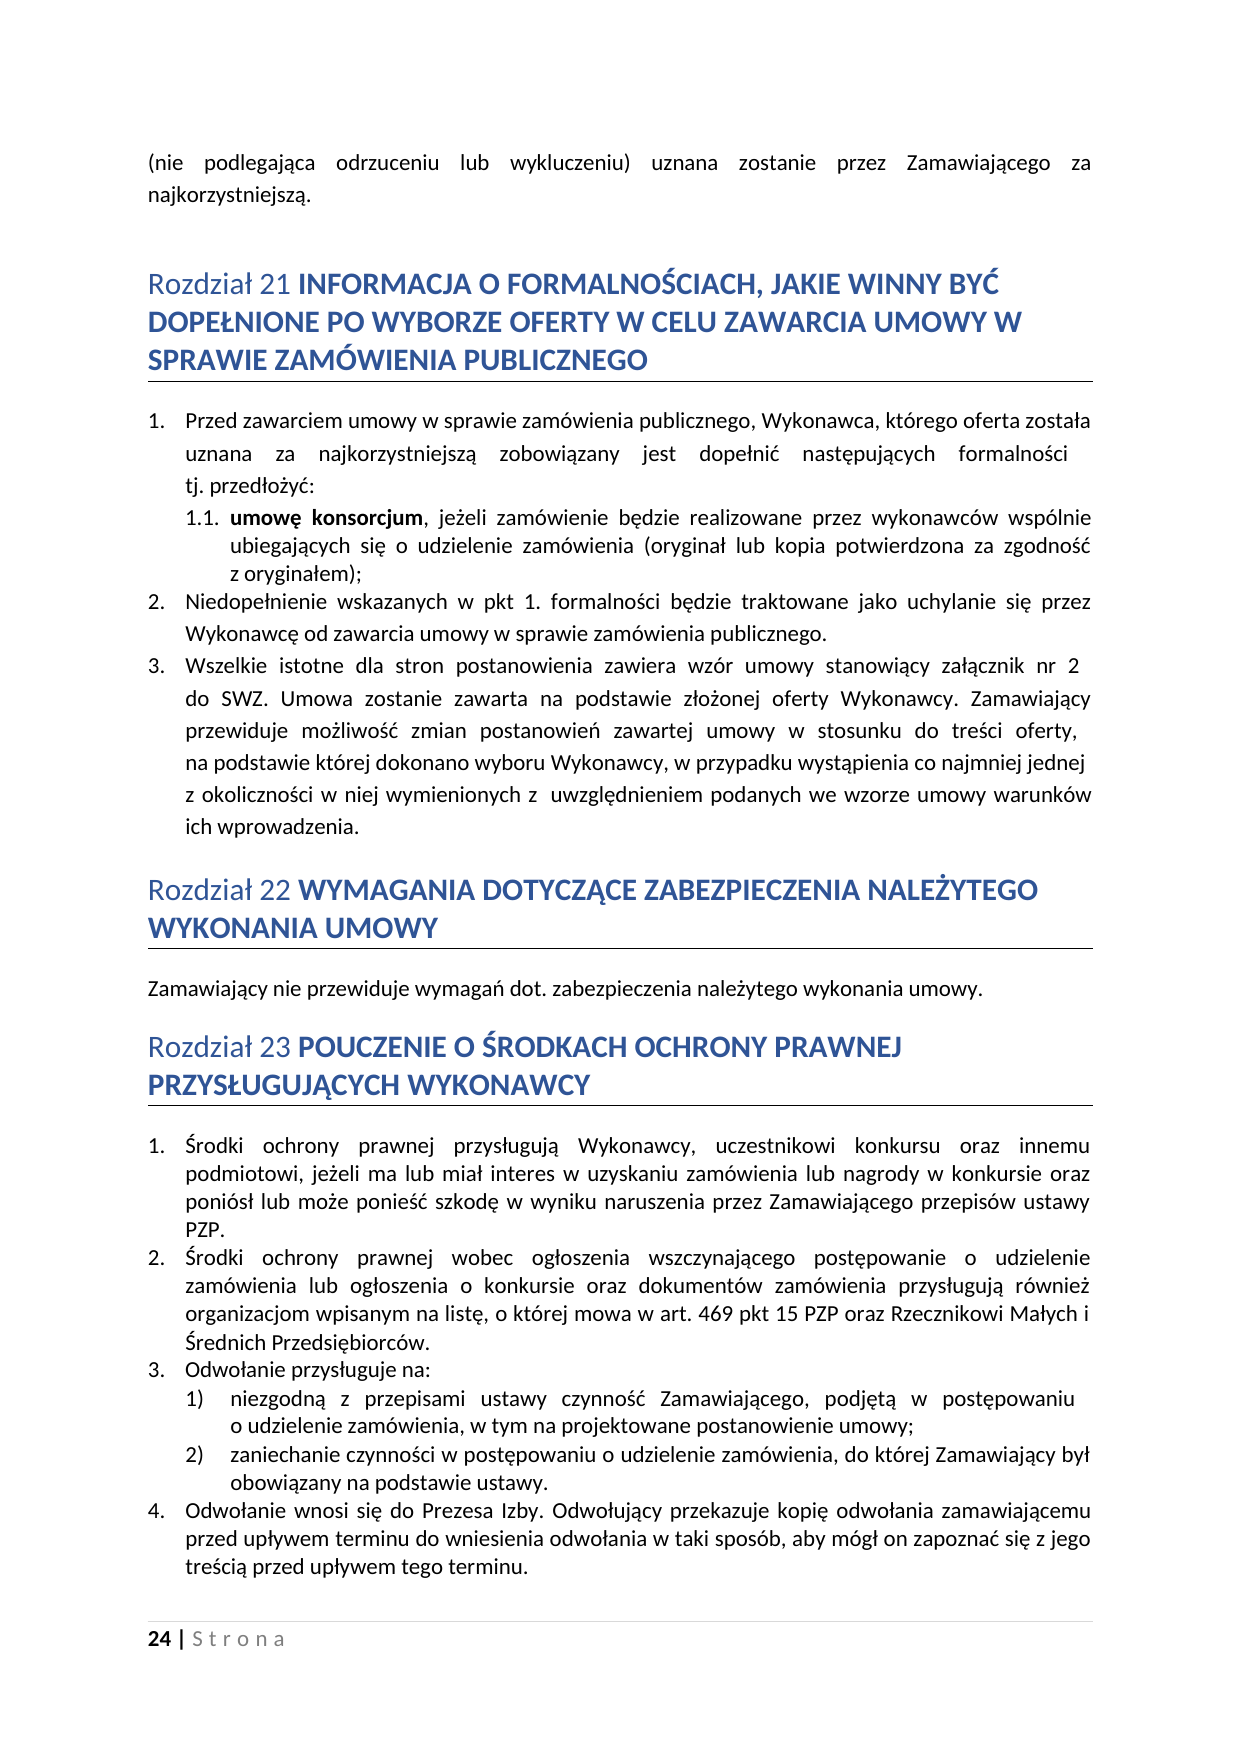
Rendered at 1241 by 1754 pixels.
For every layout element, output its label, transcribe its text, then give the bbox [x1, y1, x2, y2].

text Zamawiający nie przewiduje wymagań dot. zabezpieczenia należytego wykonania umowy. [148, 974, 1093, 1002]
list Wszelkie istotne dla stron postanowienia zawiera wzór umowy stanowiący załącznik nr 2 do SWZ. Umowa zostanie zawarta na podstawie złożonej oferty Wykonawcy. Zamawiający przewiduje możliwość zmian postanowień zawartej umowy w stosunku do treści oferty, na podstawie której dokonano wyboru Wykonawcy, w przypadku wystąpienia co najmniej jednej z okoliczności w niej wymienionych z uwzględnieniem podanych we wzorze umowy warunków ich wprowadzenia. [148, 652, 1093, 841]
subtitle INFORMACJA O FORMALNOŚCIACH, JAKIE WINNY BYĆ DOPEŁNIONE PO WYBORZE OFERTY W CELU ZAWARCIA UMOWY W SPRAWIE ZAMÓWIENIA PUBLICZNEGO [148, 264, 1093, 381]
list Środki ochrony prawnej wobec ogłoszenia wszczynającego postępowanie o udzielenie zamówienia lub ogłoszenia o konkursie oraz dokumentów zamówienia przysługują również organizacjom wpisanym na listę, o której mowa w art. 469 pkt 15 PZP oraz Rzecznikowi Małych i Średnich Przedsiębiorców. [148, 1243, 1091, 1356]
list Środki ochrony prawnej przysługują Wykonawcy, uczestnikowi konkursu oraz innemu podmiotowi, jeżeli ma lub miał interes w uzyskaniu zamówienia lub nagrody w konkursie oraz poniósł lub może ponieść szkodę w wyniku naruszenia przez Zamawiającego przepisów ustawy PZP. [148, 1131, 1091, 1243]
list Niedopełnienie wskazanych w pkt 1. formalności będzie traktowane jako uchylanie się przez Wykonawcę od zawarcia umowy w sprawie zamówienia publicznego. [148, 587, 1093, 647]
subtitle WYMAGANIA DOTYCZĄCE ZABEZPIECZENIA NALEŻYTEGO WYKONANIA UMOWY [148, 870, 1093, 948]
list niezgodną z przepisami ustawy czynność Zamawiającego, podjętą w postępowaniu o udzielenie zamówienia, w tym na projektowane postanowienie umowy; [185, 1384, 1091, 1440]
list umowę konsorcjum, jeżeli zamówienie będzie realizowane przez wykonawców wspólnie ubiegających się o udzielenie zamówienia (oryginał lub kopia potwierdzona za zgodność z oryginałem); [185, 503, 1093, 587]
list Przed zawarciem umowy w sprawie zamówienia publicznego, Wykonawca, którego oferta została uznana za najkorzystniejszą zobowiązany jest dopełnić następujących formalności tj. przedłożyć: [148, 407, 1093, 499]
list zaniechanie czynności w postępowaniu o udzielenie zamówienia, do której Zamawiający był obowiązany na podstawie ustawy. [185, 1440, 1091, 1496]
list Odwołanie przysługuje na: [148, 1356, 1091, 1384]
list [148, 148, 1093, 208]
list Odwołanie wnosi się do Prezesa Izby. Odwołujący przekazuje kopię odwołania zamawiającemu przed upływem terminu do wniesienia odwołania w taki sposób, aby mógł on zapoznać się z jego treścią przed upływem tego terminu. [148, 1496, 1093, 1580]
subtitle POUCZENIE O ŚRODKACH OCHRONY PRAWNEJ PRZYSŁUGUJĄCYCH WYKONAWCY [148, 1027, 1093, 1105]
